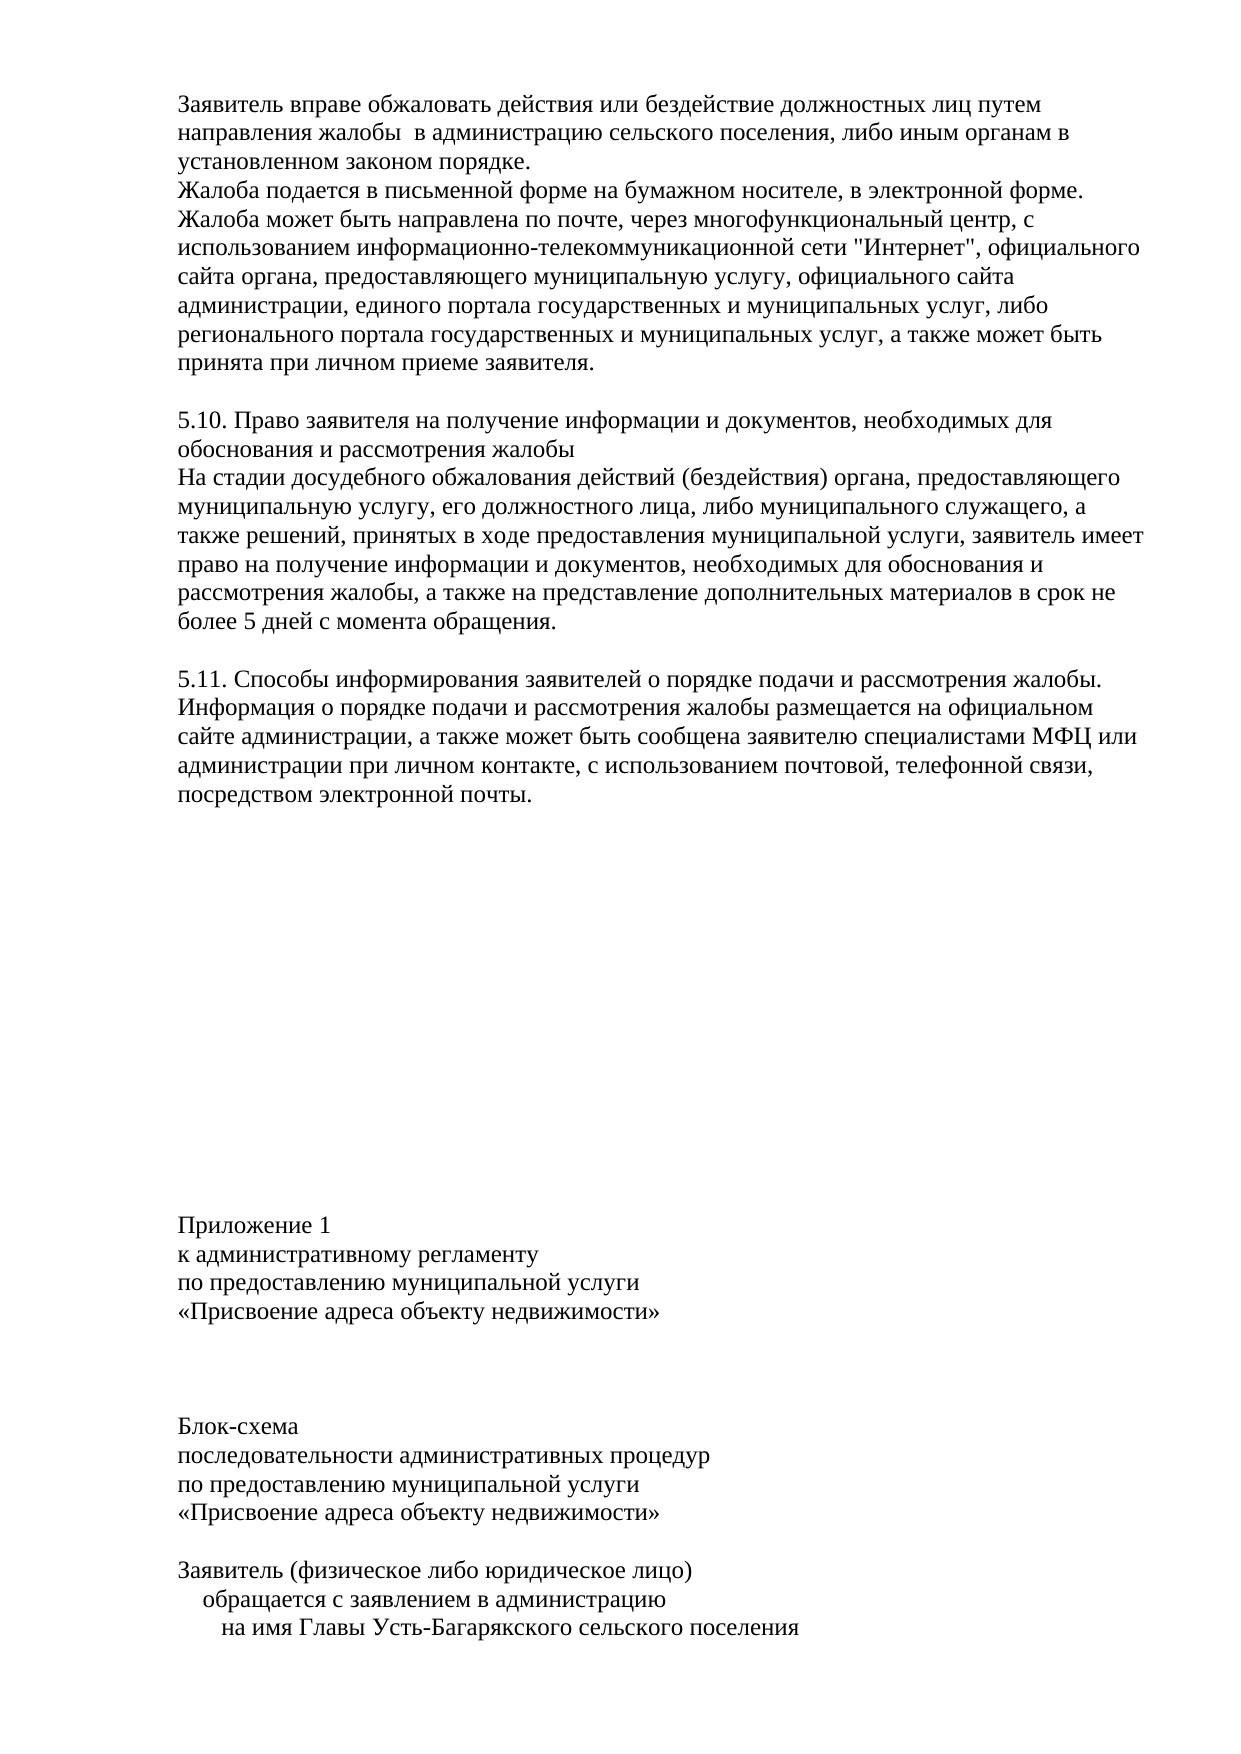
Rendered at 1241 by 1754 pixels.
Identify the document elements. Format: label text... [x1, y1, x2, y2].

text обращается с заявлением в администрацию [177, 1584, 1152, 1612]
text Заявитель вправе обжаловать действия или бездействие должностных лиц путем направления жалобы в администрацию сельского поселения, либо иным органам в установленном законом порядке. [177, 89, 1152, 175]
text 5.11. Способы информирования заявителей о порядке подачи и рассмотрения жалобы. [177, 664, 1152, 692]
text Приложение 1 [177, 1210, 1152, 1239]
text Жалоба подается в письменной форме на бумажном носителе, в электронной форме. [177, 175, 1152, 204]
text На стадии досудебного обжалования действий (бездействия) органа, предоставляющего муниципальную услугу, его должностного лица, либо муниципального служащего, а также решений, принятых в ходе предоставления муниципальной услуги, заявитель имеет право на получение информации и документов, необходимых для обоснования и рассмотрения жалобы, а также на представление дополнительных материалов в срок не более 5 дней с момента обращения. [177, 462, 1152, 635]
text по предоставлению муниципальной услуги [177, 1469, 1152, 1497]
text к административному регламенту [177, 1239, 1152, 1267]
text Информация о порядке подачи и рассмотрения жалобы размещается на официальном сайте администрации, а также может быть сообщена заявителю специалистами МФЦ или администрации при личном контакте, с использованием почтовой, телефонной связи, посредством электронной почты. [177, 692, 1152, 807]
text на имя Главы Усть-Багарякского сельского поселения [177, 1612, 1152, 1641]
text Блок-схема [177, 1411, 1152, 1440]
text 5.10. Право заявителя на получение информации и документов, необходимых для обоснования и рассмотрения жалобы [177, 405, 1152, 462]
text последовательности административных процедур [177, 1440, 1152, 1469]
text Жалоба может быть направлена по почте, через многофункциональный центр, с использованием информационно-телекоммуникационной сети "Интернет", официального сайта органа, предоставляющего муниципальную услугу, официального сайта администрации, единого портала государственных и муниципальных услуг, либо регионального портала государственных и муниципальных услуг, а также может быть принята при личном приеме заявителя. [177, 204, 1152, 376]
text по предоставлению муниципальной услуги [177, 1267, 1152, 1296]
text Заявитель (физическое либо юридическое лицо) [177, 1555, 1152, 1584]
text «Присвоение адреса объекту недвижимости» [177, 1296, 1152, 1325]
text «Присвоение адреса объекту недвижимости» [177, 1497, 1152, 1526]
